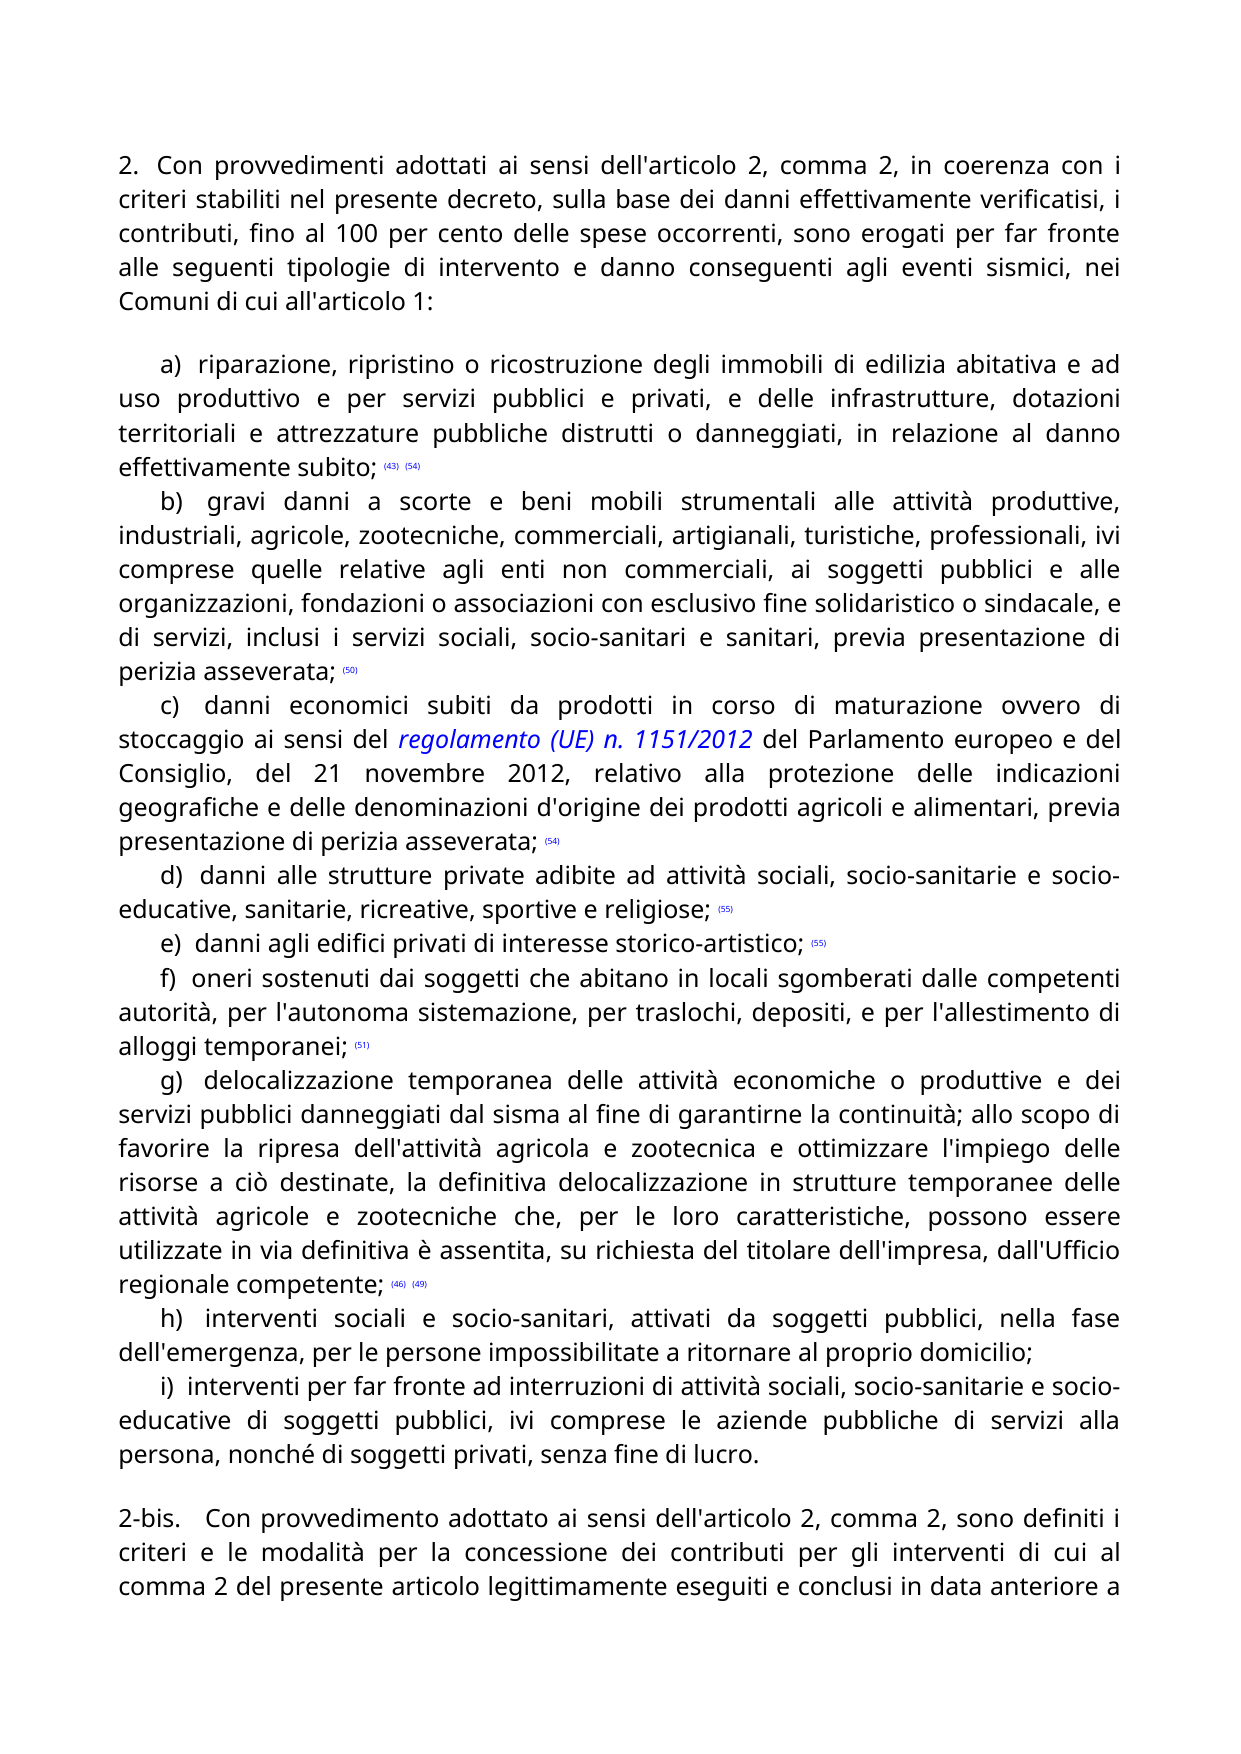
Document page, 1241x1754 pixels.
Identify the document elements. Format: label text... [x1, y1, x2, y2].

text e) danni agli edifici privati di interesse storico-artistico; (55) [118, 926, 1122, 960]
text d) danni alle strutture private adibite ad attività sociali, socio-sanitarie e socio-educative, sanitarie, ricreative, sportive e religiose; (55) [118, 858, 1122, 926]
text a) riparazione, ripristino o ricostruzione degli immobili di edilizia abitativa e ad uso produttivo e per servizi pubblici e privati, e delle infrastrutture, dotazioni territoriali e attrezzature pubbliche distrutti o danneggiati, in relazione al danno effettivamente subito; (43) (54) [118, 347, 1122, 483]
text i) interventi per far fronte ad interruzioni di attività sociali, socio-sanitarie e socio-educative di soggetti pubblici, ivi comprese le aziende pubbliche di servizi alla persona, nonché di soggetti privati, senza fine di lucro. [118, 1369, 1122, 1471]
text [118, 1500, 1122, 1602]
text 2. Con provvedimenti adottati ai sensi dell'articolo 2, comma 2, in coerenza con i criteri stabiliti nel presente decreto, sulla base dei danni effettivamente verificatisi, i contributi, fino al 100 per cento delle spese occorrenti, sono erogati per far fronte alle seguenti tipologie di intervento e danno conseguenti agli eventi sismici, nei Comuni di cui all'articolo 1: [118, 148, 1122, 318]
text b) gravi danni a scorte e beni mobili strumentali alle attività produttive, industriali, agricole, zootecniche, commerciali, artigianali, turistiche, professionali, ivi comprese quelle relative agli enti non commerciali, ai soggetti pubblici e alle organizzazioni, fondazioni o associazioni con esclusivo fine solidaristico o sindacale, e di servizi, inclusi i servizi sociali, socio-sanitari e sanitari, previa presentazione di perizia asseverata; (50) [118, 483, 1122, 688]
text h) interventi sociali e socio-sanitari, attivati da soggetti pubblici, nella fase dell'emergenza, per le persone impossibilitate a ritornare al proprio domicilio; [118, 1301, 1122, 1369]
text c) danni economici subiti da prodotti in corso di maturazione ovvero di stoccaggio ai sensi del regolamento (UE) n. 1151/2012 del Parlamento europeo e del Consiglio, del 21 novembre 2012, relativo alla protezione delle indicazioni geografiche e delle denominazioni d'origine dei prodotti agricoli e alimentari, previa presentazione di perizia asseverata; (54) [118, 688, 1122, 858]
text f) oneri sostenuti dai soggetti che abitano in locali sgomberati dalle competenti autorità, per l'autonoma sistemazione, per traslochi, depositi, e per l'allestimento di alloggi temporanei; (51) [118, 960, 1122, 1062]
text g) delocalizzazione temporanea delle attività economiche o produttive e dei servizi pubblici danneggiati dal sisma al fine di garantirne la continuità; allo scopo di favorire la ripresa dell'attività agricola e zootecnica e ottimizzare l'impiego delle risorse a ciò destinate, la definitiva delocalizzazione in strutture temporanee delle attività agricole e zootecniche che, per le loro caratteristiche, possono essere utilizzate in via definitiva è assentita, su richiesta del titolare dell'impresa, dall'Ufficio regionale competente; (46) (49) [118, 1062, 1122, 1301]
